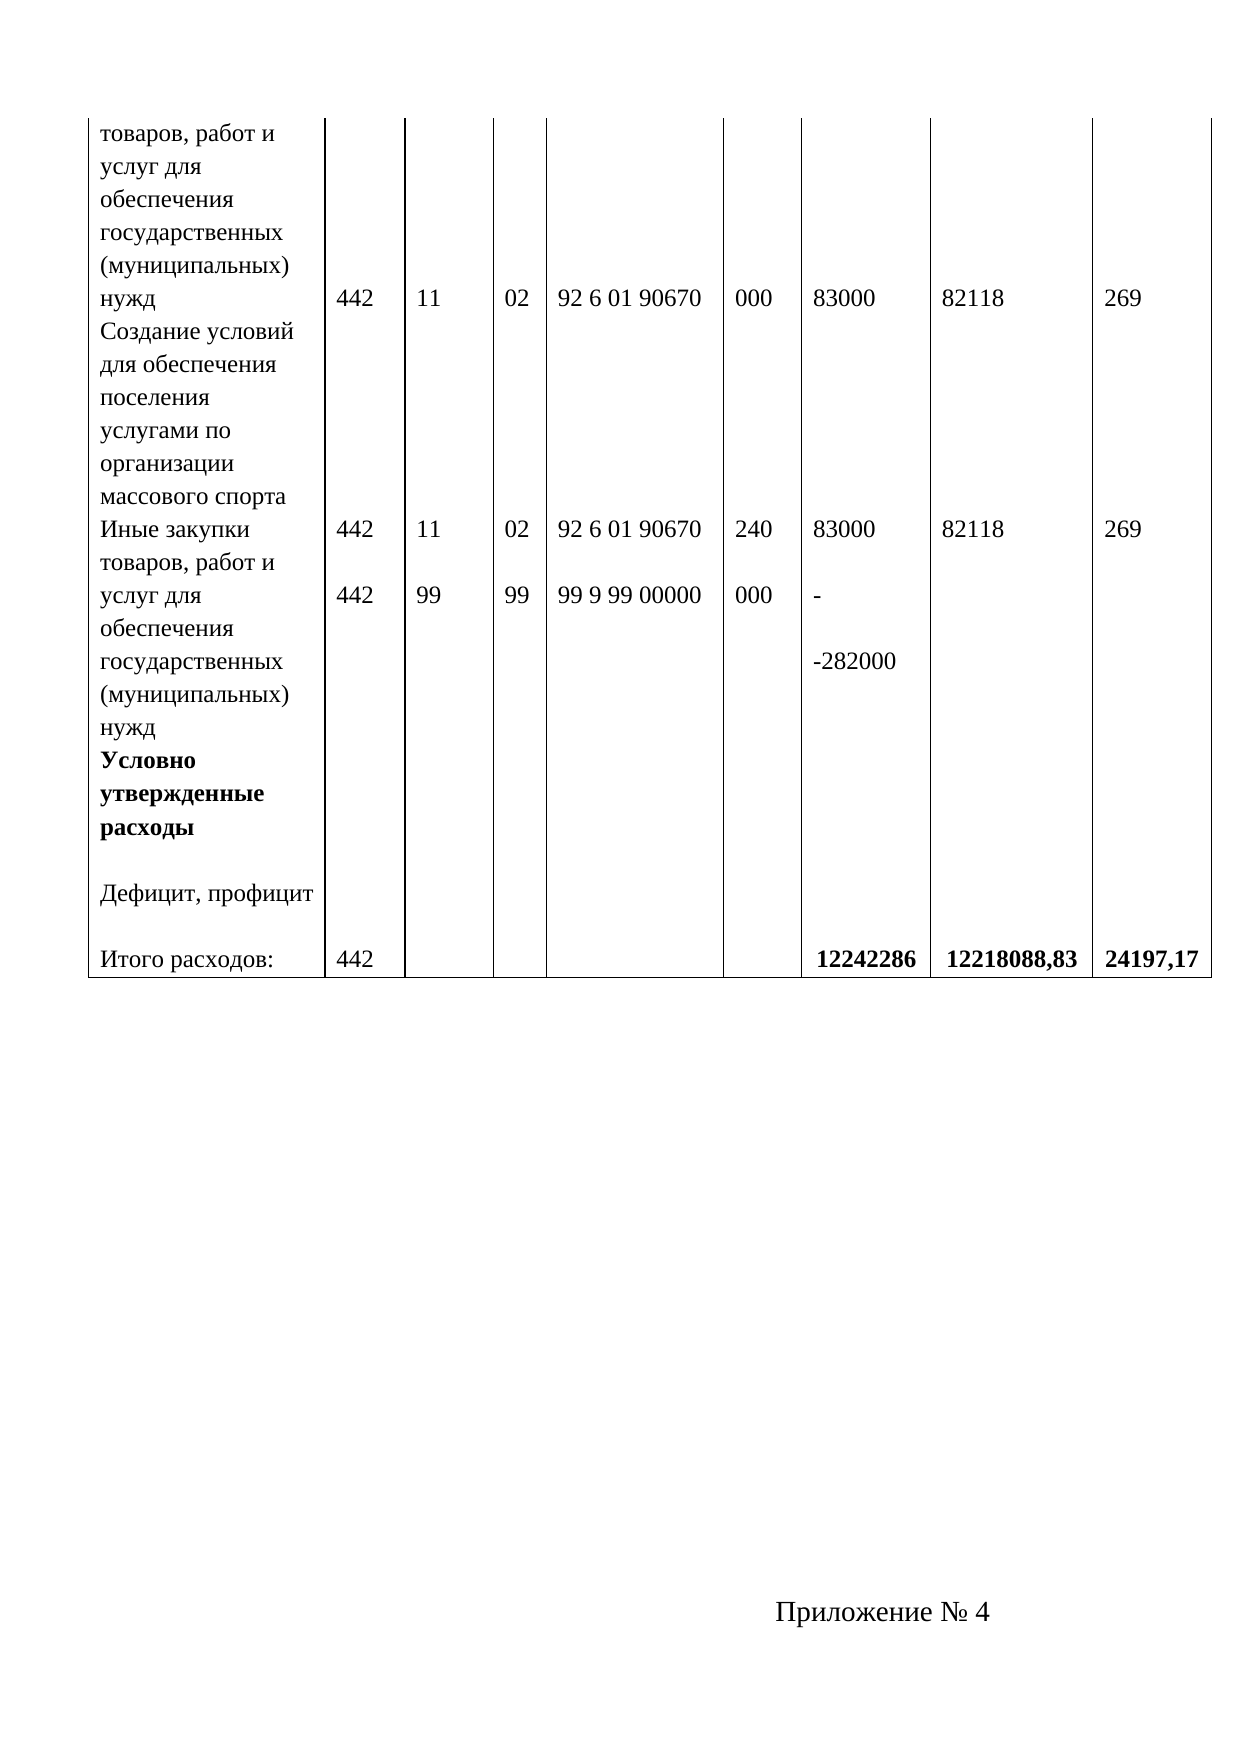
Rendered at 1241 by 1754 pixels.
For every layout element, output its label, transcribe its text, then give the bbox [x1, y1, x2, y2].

table_cell 12242286 [802, 944, 930, 977]
table_cell [547, 944, 723, 977]
table_cell 12218088,83 [931, 944, 1092, 977]
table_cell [89, 118, 324, 944]
table_cell [494, 944, 546, 977]
table_cell [724, 944, 801, 977]
table_cell 269 269 269 [1093, 118, 1211, 944]
table_cell 72731 82118 82118 [931, 118, 1092, 944]
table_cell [802, 118, 930, 944]
table_cell 240 000 240 000 [724, 118, 801, 944]
table_cell Итого расходов: [89, 944, 324, 977]
table_cell 02 02 02 99 [494, 118, 546, 944]
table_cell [547, 118, 723, 944]
table_cell 11 11 11 99 [406, 118, 493, 944]
table_cell [406, 944, 493, 977]
table_cell 442 [326, 944, 404, 977]
text Приложение № 4 [177, 1594, 1152, 1627]
table_cell 24197,17 [1093, 944, 1211, 977]
table_cell 442 442 442 442 [326, 118, 404, 944]
